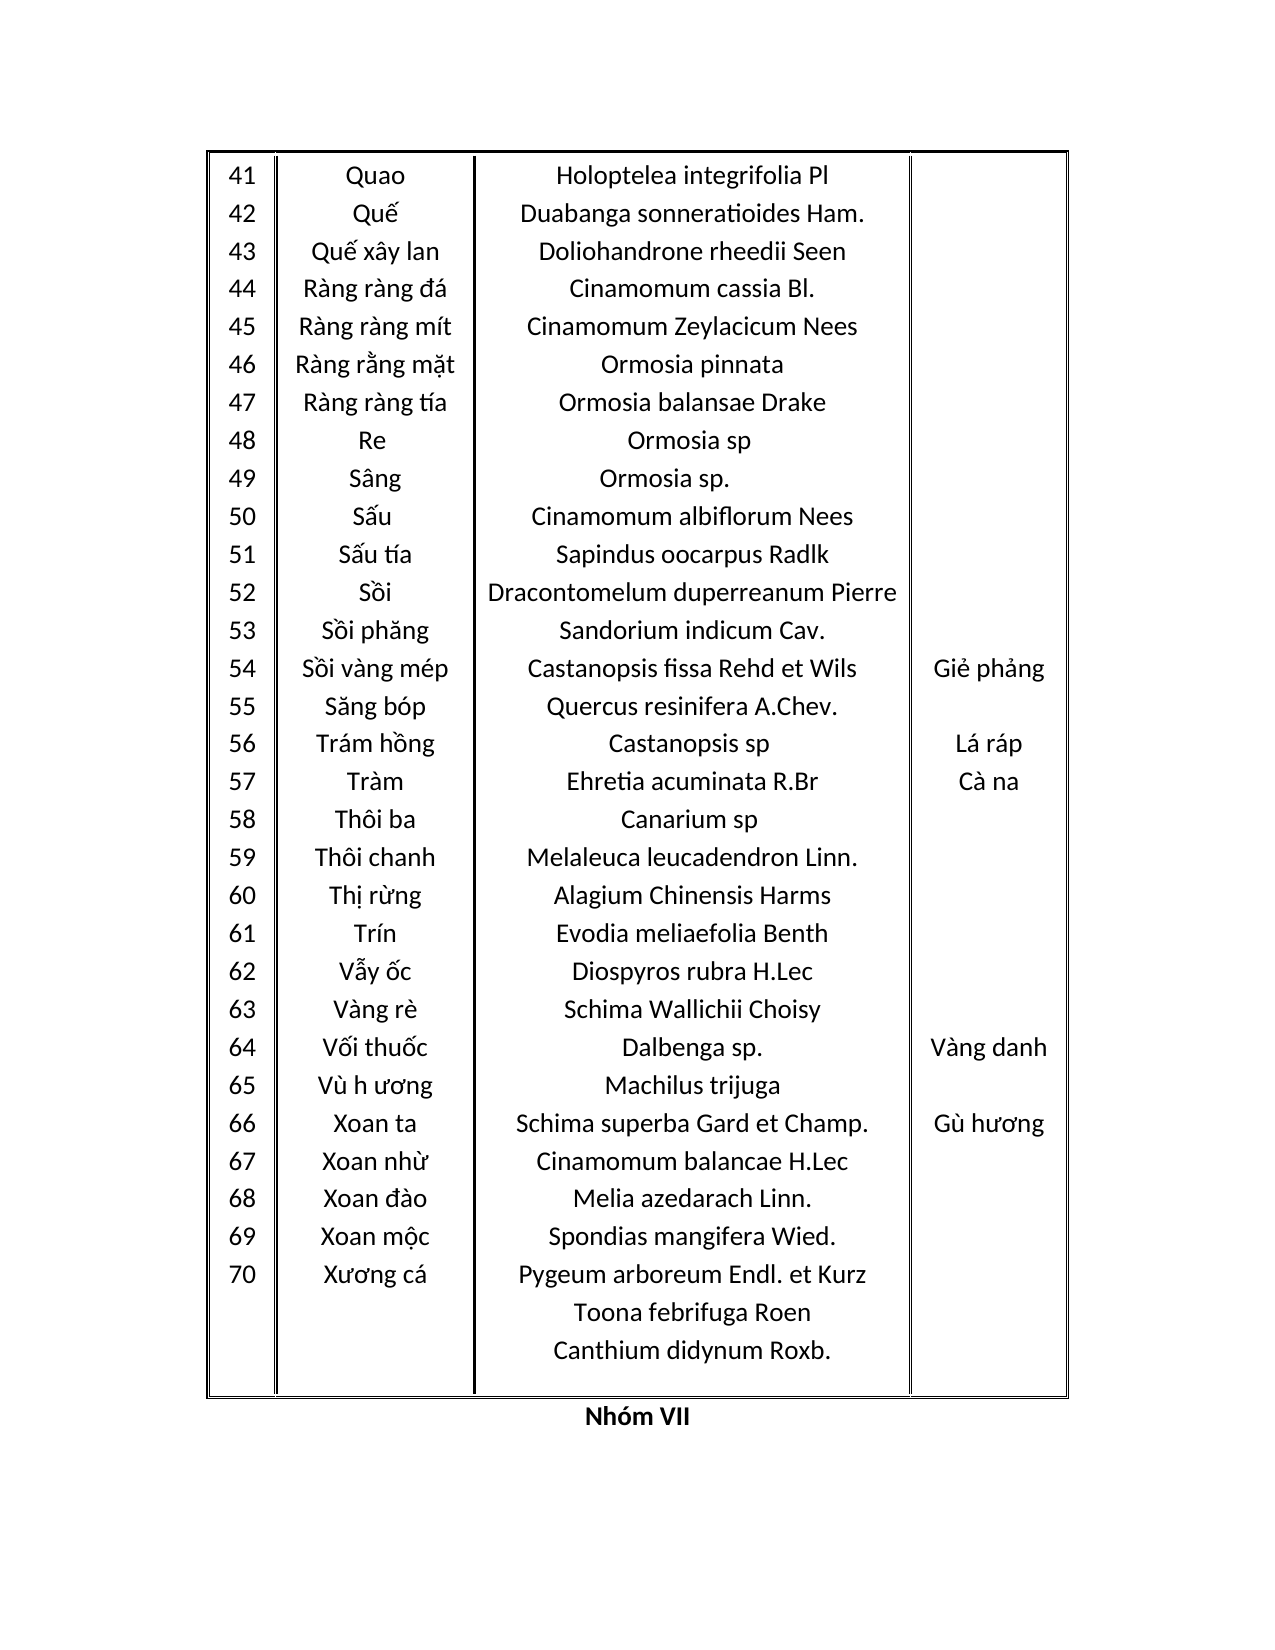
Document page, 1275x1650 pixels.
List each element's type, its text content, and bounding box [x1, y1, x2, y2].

text Nhóm VII [150, 1399, 1125, 1432]
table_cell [911, 153, 1066, 1396]
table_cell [474, 153, 911, 1396]
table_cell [210, 152, 276, 1396]
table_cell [276, 153, 474, 1396]
